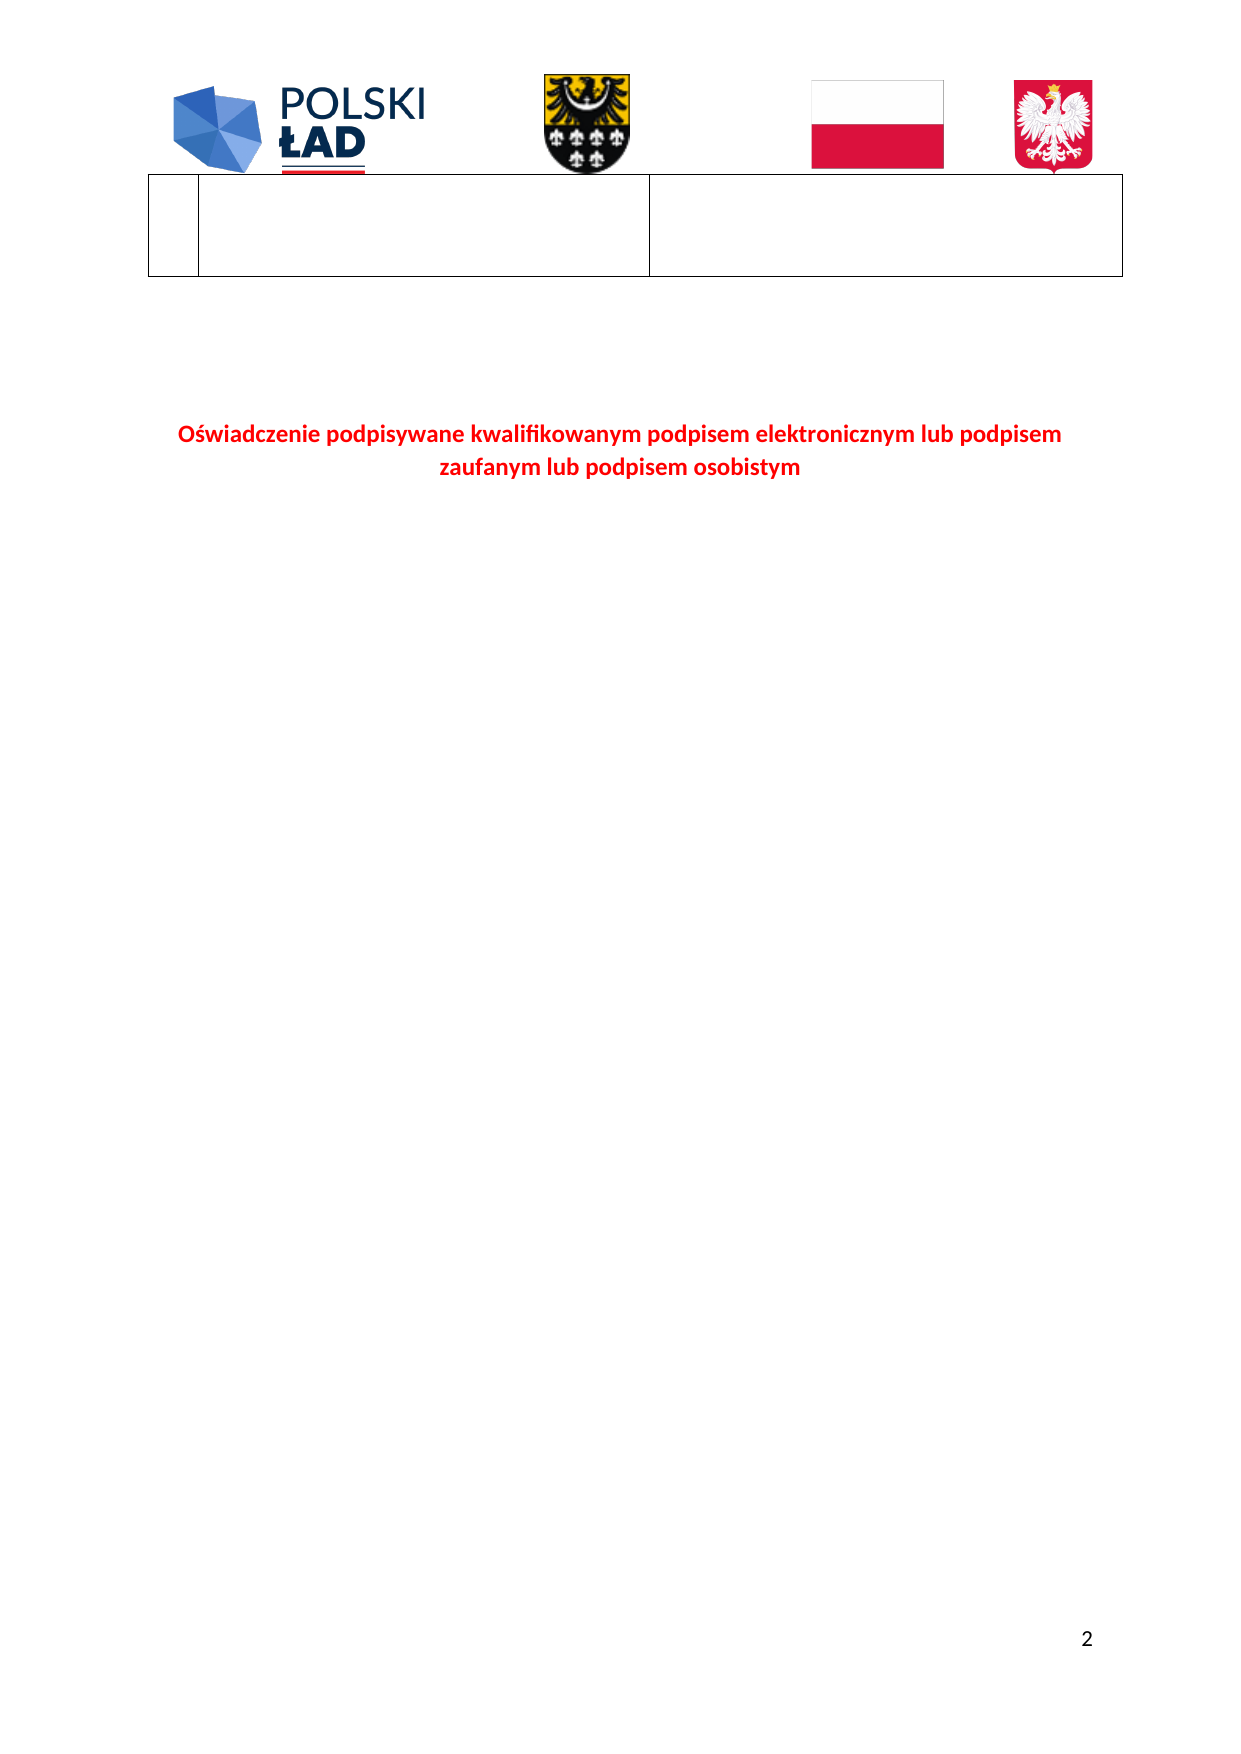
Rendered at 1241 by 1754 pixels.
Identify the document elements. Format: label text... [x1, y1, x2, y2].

table_cell [149, 175, 198, 276]
table_cell [199, 175, 649, 276]
text Oświadczenie podpisywane kwalifikowanym podpisem elektronicznym lub podpisem zaufanym lub podpisem osobistym [148, 418, 1093, 481]
table_cell [650, 175, 1122, 276]
